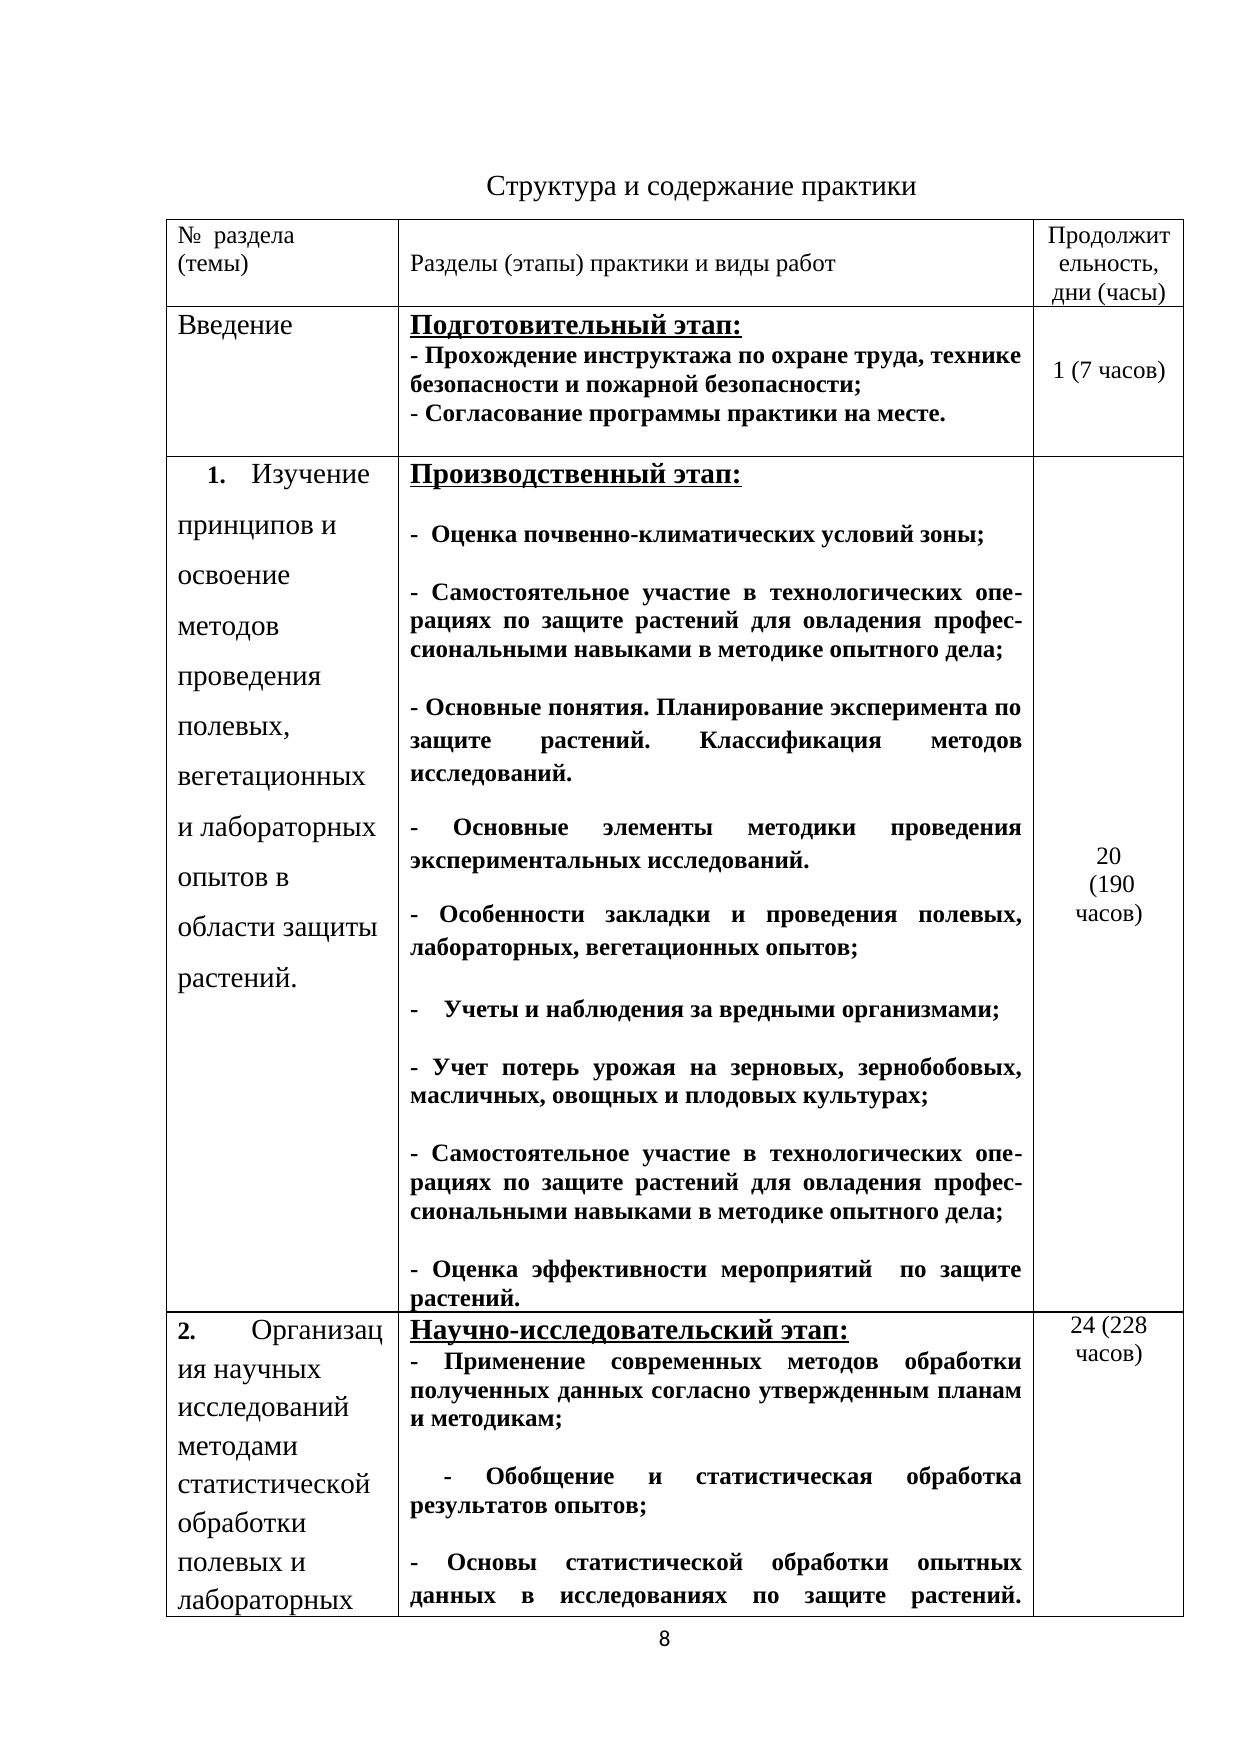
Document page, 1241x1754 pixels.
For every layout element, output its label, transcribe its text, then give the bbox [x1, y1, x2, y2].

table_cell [399, 1313, 1033, 1616]
table_cell Производственный этап: - Оценка почвенно-климатических условий зоны; - Самостоятельное участие в технологических операциях по защите растений для овладения профессиональными навыками в методике опытного дела; - Основные понятия. Планирование эксперимента по защите растений. Классификация методов исследований. - Основные элементы методики проведения экспериментальных исследований. - Особенности закладки и проведения полевых, лабораторных, вегетационных опытов; - Учеты и наблюдения за вредными организмами; - Учет потерь урожая на зерновых, зернобобовых, масличных, овощных и плодовых культурах; - Самостоятельное участие в технологических операциях по защите растений для овладения профессиональными навыками в методике опытного дела; - Оценка эффективности мероприятий по защите растений. [399, 457, 1033, 1311]
table_cell Подготовительный этап: - Прохождение инструктажа по охране труда, технике безопасности и пожарной безопасности; - Согласование программы практики на месте. [399, 307, 1033, 456]
table_cell Введение [167, 307, 398, 456]
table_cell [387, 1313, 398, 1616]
table_cell 20 (190 часов) [1034, 457, 1183, 1311]
text Структура и содержание практики [177, 168, 1152, 202]
table_cell 1 (7 часов) [1034, 307, 1183, 456]
table_header Продолжительность, дни (часы) [1034, 220, 1183, 306]
table_header Разделы (этапы) практики и виды работ [399, 220, 1033, 306]
table_cell 24 (228 часов) [1034, 1313, 1183, 1616]
table_cell Изучение принципов и освоение методов проведения полевых, вегетационных и лабораторных опытов в области защиты растений. [167, 457, 398, 1311]
table_header № раздела (темы) [167, 220, 398, 306]
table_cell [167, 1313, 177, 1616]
